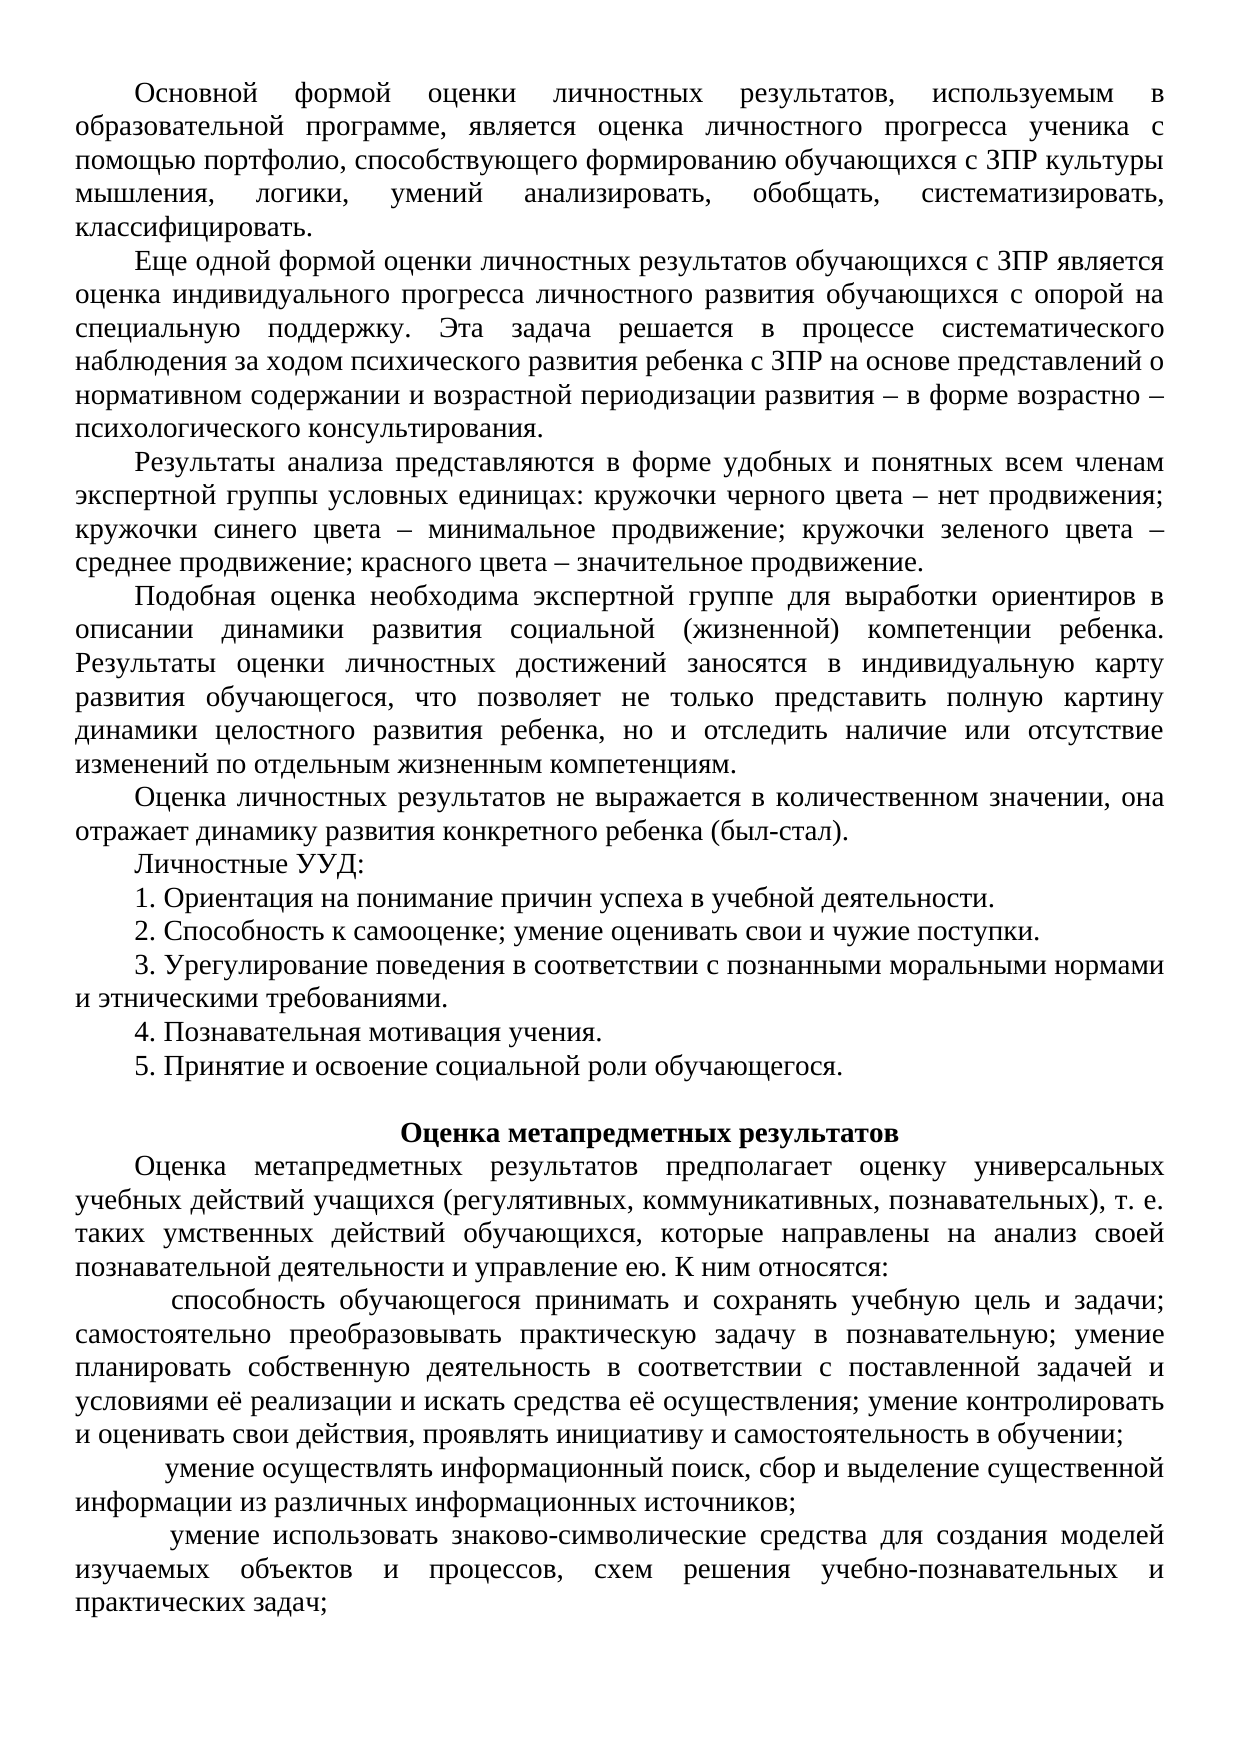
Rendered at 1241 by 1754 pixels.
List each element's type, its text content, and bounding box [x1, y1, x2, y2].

text  способность обучающегося принимать и сохранять учебную цель и задачи; самостоятельно преобразовывать практическую задачу в познавательную; умение планировать собственную деятельность в соответствии с поставленной задачей и условиями её реализации и искать средства её осуществления; умение контролировать и оценивать свои действия, проявлять инициативу и самостоятельность в обучении; [75, 1282, 1165, 1450]
text Оценка личностных результатов не выражается в количественном значении, она отражает динамику развития конкретного ребенка (был-стал). [75, 779, 1165, 846]
text  умение осуществлять информационный поиск, сбор и выделение существенной информации из различных информационных источников; [75, 1450, 1165, 1517]
text Личностные УУД: [75, 846, 1165, 880]
text Оценка метапредметных результатов [75, 1115, 1165, 1148]
text  умение использовать знаково-символические средства для создания моделей изучаемых объектов и процессов, схем решения учебно-познавательных и практических задач; [75, 1517, 1165, 1618]
text Еще одной формой оценки личностных результатов обучающихся с ЗПР является оценка индивидуального прогресса личностного развития обучающихся с опорой на специальную поддержку. Эта задача решается в процессе систематического наблюдения за ходом психического развития ребенка с ЗПР на основе представлений о нормативном содержании и возрастной периодизации развития – в форме возрастно – психологического консультирования. [75, 243, 1165, 444]
text 1. Ориентация на понимание причин успеха в учебной деятельности. [75, 880, 1165, 913]
text Основной формой оценки личностных результатов, используемым в образовательной программе, является оценка личностного прогресса ученика с помощью портфолио, способствующего формированию обучающихся с ЗПР культуры мышления, логики, умений анализировать, обобщать, систематизировать, классифицировать. [75, 75, 1165, 243]
text 4. Познавательная мотивация учения. [75, 1014, 1165, 1048]
text Результаты анализа представляются в форме удобных и понятных всем членам экспертной группы условных единицах: кружочки черного цвета – нет продвижения; кружочки синего цвета – минимальное продвижение; кружочки зеленого цвета – среднее продвижение; красного цвета – значительное продвижение. [75, 444, 1165, 578]
text 5. Принятие и освоение социальной роли обучающегося. [75, 1048, 1165, 1081]
text 2. Способность к самооценке; умение оценивать свои и чужие поступки. [75, 913, 1165, 947]
text Оценка метапредметных результатов предполагает оценку универсальных учебных действий учащихся (регулятивных, коммуникативных, познавательных), т. е. таких умственных действий обучающихся, которые направлены на анализ своей познавательной деятельности и управление ею. К ним относятся: [75, 1148, 1165, 1282]
text Подобная оценка необходима экспертной группе для выработки ориентиров в описании динамики развития социальной (жизненной) компетенции ребенка. Результаты оценки личностных достижений заносятся в индивидуальную карту развития обучающегося, что позволяет не только представить полную картину динамики целостного развития ребенка, но и отследить наличие или отсутствие изменений по отдельным жизненным компетенциям. [75, 578, 1165, 779]
text 3. Урегулирование поведения в соответствии с познанными моральными нормами и этническими требованиями. [75, 947, 1165, 1014]
